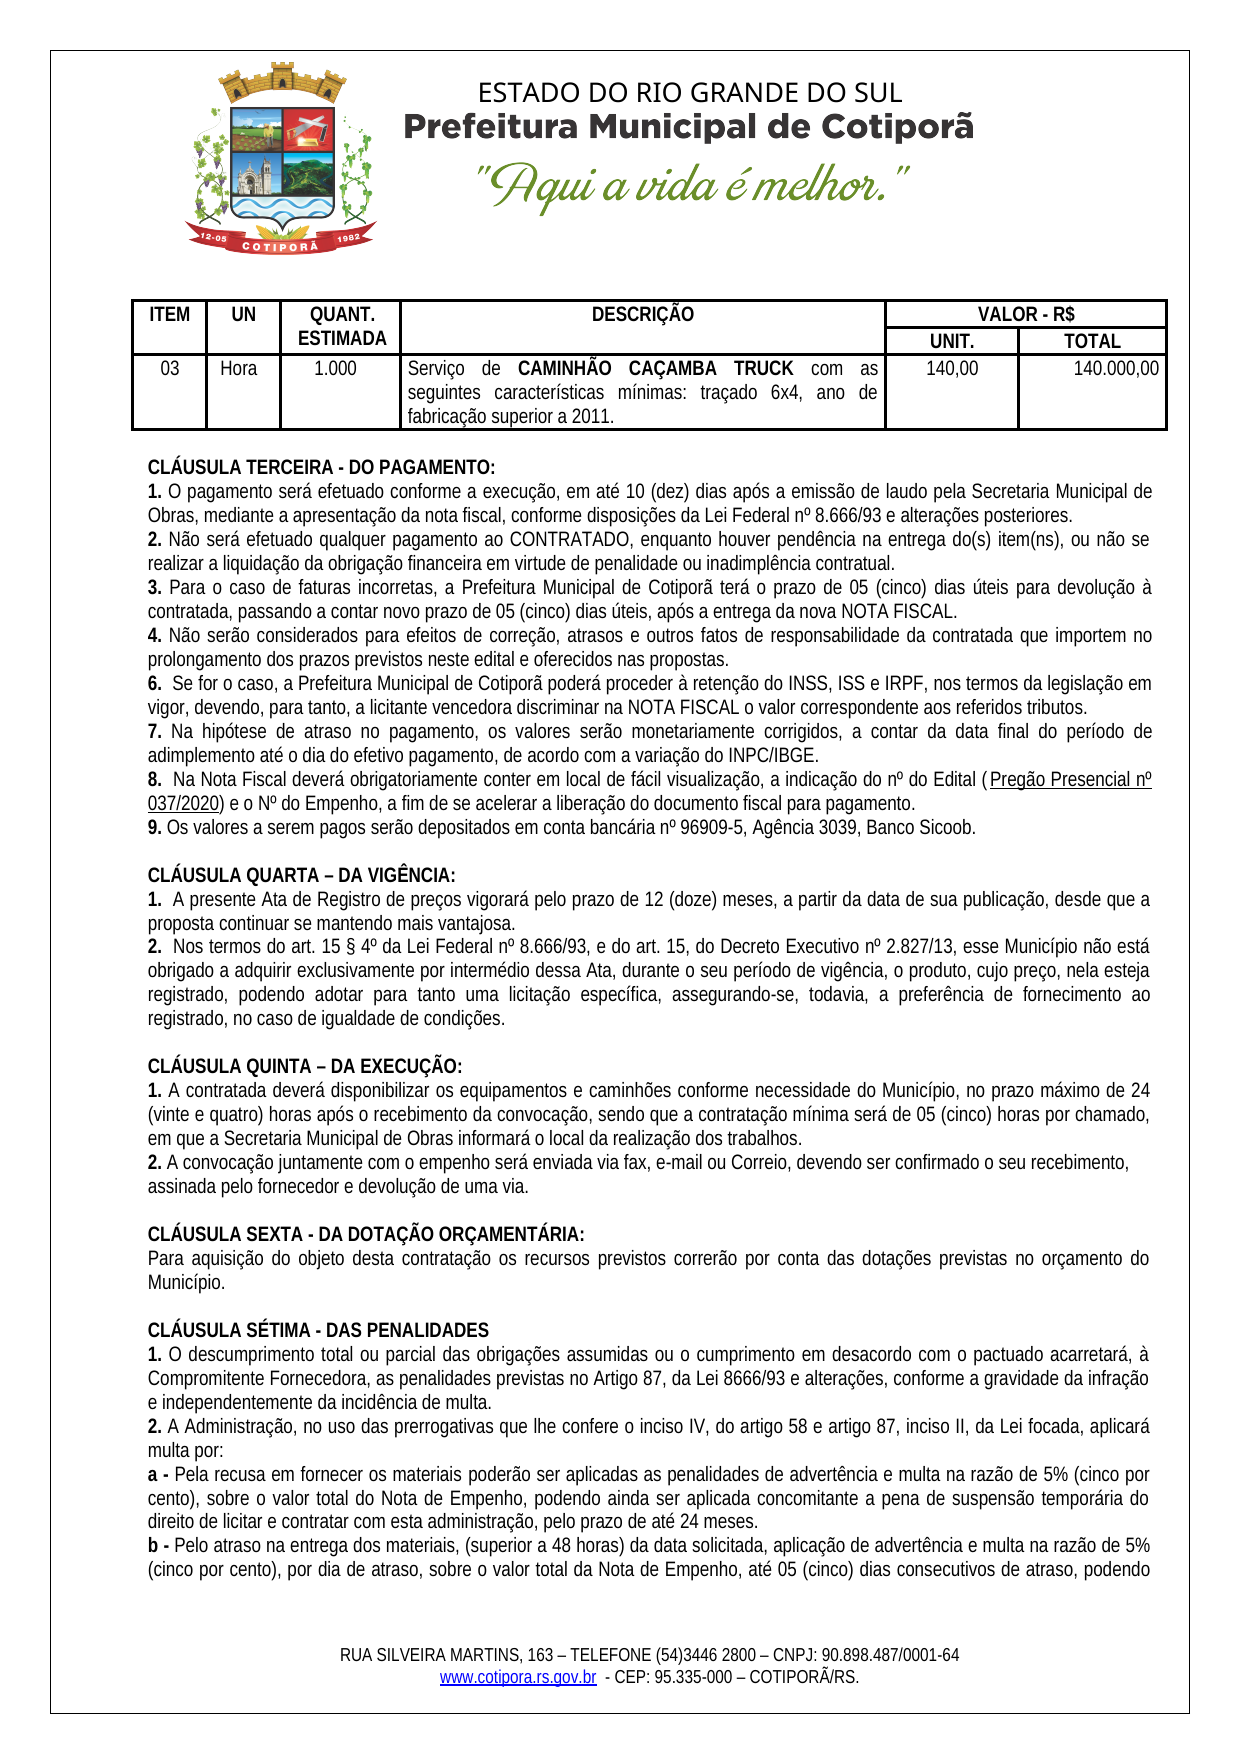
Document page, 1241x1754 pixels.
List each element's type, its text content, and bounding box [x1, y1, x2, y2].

text 1. O pagamento será efetuado conforme a execução, em até 10 (dez) dias após a emissão de laudo pela Secretaria Municipal de Obras, mediante a apresentação da nota fiscal, conforme disposições da Lei Federal nº 8.666/93 e alterações posteriores. [148, 479, 1155, 527]
text 2. A convocação juntamente com o empenho será enviada via fax, e-mail ou Correio, devendo ser confirmado o seu recebimento, assinada pelo fornecedor e devolução de uma via. [148, 1150, 1152, 1198]
table_header QUANT. ESTIMADA [282, 302, 399, 353]
table_cell TOTAL [1020, 329, 1165, 353]
text 4. Não serão considerados para efeitos de correção, atrasos e outros fatos de responsabilidade da contratada que importem no prolongamento dos prazos previstos neste edital e oferecidos nas propostas. [148, 623, 1155, 671]
text CLÁUSULA SÉTIMA - DAS PENALIDADES [148, 1318, 1152, 1342]
text a - Pela recusa em fornecer os materiais poderão ser aplicadas as penalidades de advertência e multa na razão de 5% (cinco por cento), sobre o valor total do Nota de Empenho, podendo ainda ser aplicada concomitante a pena de suspensão temporária do direito de licitar e contratar com esta administração, pelo prazo de até 24 meses. [148, 1461, 1152, 1533]
table_header DESCRIÇÃO [402, 302, 884, 353]
picture [184, 62, 973, 256]
table_cell Hora [208, 356, 279, 428]
text 1. A contratada deverá disponibilizar os equipamentos e caminhões conforme necessidade do Município, no prazo máximo de 24 (vinte e quatro) horas após o recebimento da convocação, sendo que a contratação mínima será de 05 (cinco) horas por chamado, em que a Secretaria Municipal de Obras informará o local da realização dos trabalhos. [148, 1078, 1152, 1150]
text CLÁUSULA QUARTA – DA VIGÊNCIA: [148, 862, 1152, 886]
text 2. A Administração, no uso das prerrogativas que lhe confere o inciso IV, do artigo 58 e artigo 87, inciso II, da Lei focada, aplicará multa por: [148, 1413, 1152, 1461]
text Para aquisição do objeto desta contratação os recursos previstos correrão por conta das dotações previstas no orçamento do Município. [148, 1246, 1152, 1294]
table_cell UNIT. [887, 329, 1017, 353]
table_cell Serviço de CAMINHÃO CAÇAMBA TRUCK com as seguintes características mínimas: traçado 6x4, ano de fabricação superior a 2011. [402, 356, 884, 428]
text 1. O descumprimento total ou parcial das obrigações assumidas ou o cumprimento em desacordo com o pactuado acarretará, à Compromitente Fornecedora, as penalidades previstas no Artigo 87, da Lei 8666/93 e alterações, conforme a gravidade da infração e independentemente da incidência de multa. [148, 1342, 1152, 1413]
text 9. Os valores a serem pagos serão depositados em conta bancária nº 96909-5, Agência 3039, Banco Sicoob. [148, 814, 1152, 838]
text CLÁUSULA SEXTA - DA DOTAÇÃO ORÇAMENTÁRIA: [148, 1222, 1152, 1246]
text CLÁUSULA QUINTA – DA EXECUÇÃO: [148, 1054, 1152, 1078]
text 6. Se for o caso, a Prefeitura Municipal de Cotiporã poderá proceder à retenção do INSS, ISS e IRPF, nos termos da legislação em vigor, devendo, para tanto, a licitante vencedora discriminar na NOTA FISCAL o valor correspondente aos referidos tributos. [148, 671, 1155, 719]
text 2. Não será efetuado qualquer pagamento ao CONTRATADO, enquanto houver pendência na entrega do(s) item(ns), ou não se realizar a liquidação da obrigação financeira em virtude de penalidade ou inadimplência contratual. [148, 527, 1152, 575]
text 2. Nos termos do art. 15 § 4º da Lei Federal nº 8.666/93, e do art. 15, do Decreto Executivo nº 2.827/13, esse Município não está obrigado a adquirir exclusivamente por intermédio dessa Ata, durante o seu período de vigência, o produto, cujo preço, nela esteja registrado, podendo adotar para tanto uma licitação específica, assegurando-se, todavia, a preferência de fornecimento ao registrado, no caso de igualdade de condições. [148, 934, 1152, 1030]
table_cell 03 [134, 356, 205, 428]
table_cell 140.000,00 [1020, 356, 1165, 428]
table_cell 1.000 [282, 356, 399, 428]
table_header VALOR - R$ [887, 302, 1165, 326]
table_header UN [208, 302, 279, 353]
table_header ITEM [134, 302, 205, 353]
text CLÁUSULA TERCEIRA - DO PAGAMENTO: [148, 455, 1152, 479]
table_cell 140,00 [887, 356, 1017, 428]
text 8. Na Nota Fiscal deverá obrigatoriamente conter em local de fácil visualização, a indicação do nº do Edital (Pregão Presencial nº 037/2020) e o Nº do Empenho, a fim de se acelerar a liberação do documento fiscal para pagamento. [148, 767, 1152, 814]
text 1. A presente Ata de Registro de preços vigorará pelo prazo de 12 (doze) meses, a partir da data de sua publicação, desde que a proposta continuar se mantendo mais vantajosa. [148, 886, 1152, 934]
text 3. Para o caso de faturas incorretas, a Prefeitura Municipal de Cotiporã terá o prazo de 05 (cinco) dias úteis para devolução à contratada, passando a contar novo prazo de 05 (cinco) dias úteis, após a entrega da nova NOTA FISCAL. [148, 575, 1155, 623]
text 7. Na hipótese de atraso no pagamento, os valores serão monetariamente corrigidos, a contar da data final do período de adimplemento até o dia do efetivo pagamento, de acordo com a variação do INPC/IBGE. [148, 719, 1155, 767]
